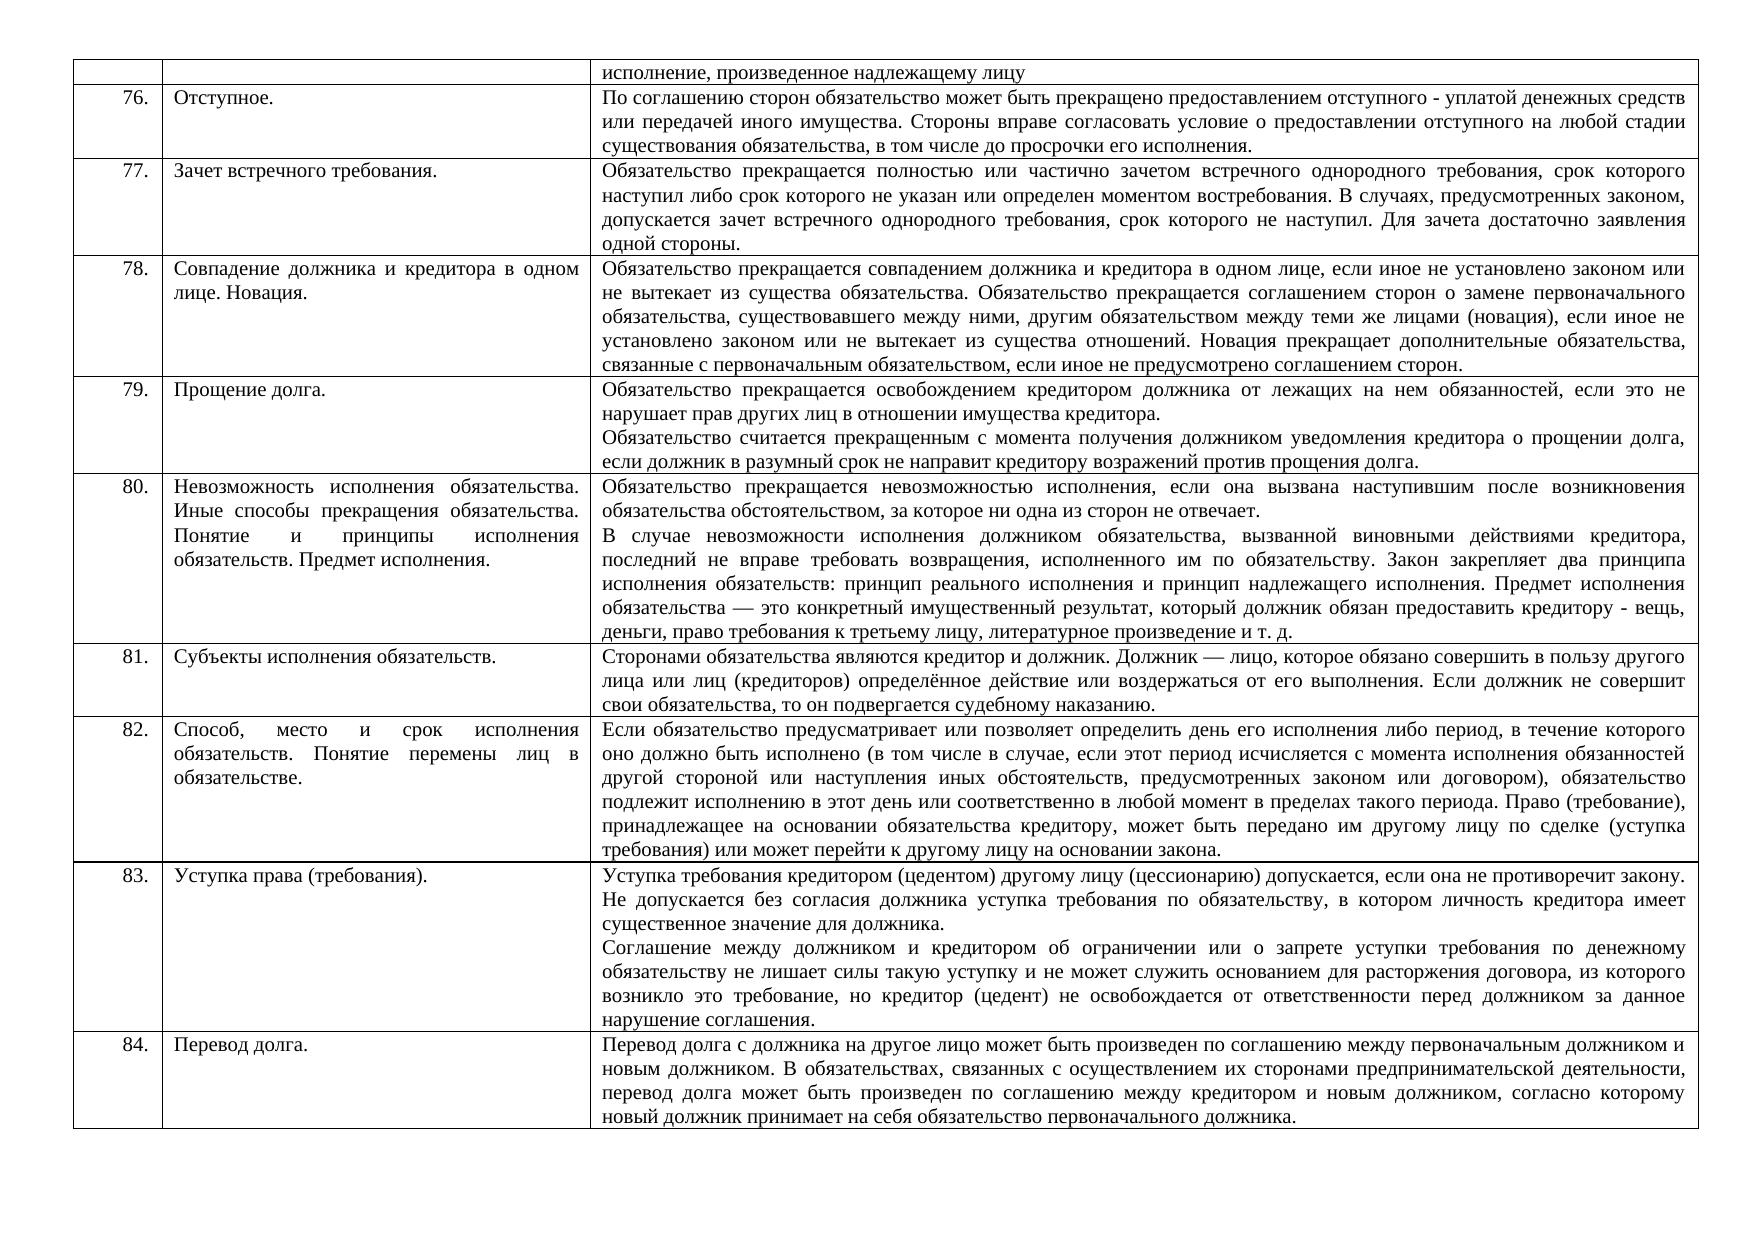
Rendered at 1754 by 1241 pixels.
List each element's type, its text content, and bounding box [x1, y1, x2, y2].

table_cell [74, 256, 162, 376]
table_cell Обязательство прекращается освобождением кредитором должника от лежащих на нем обязанностей, если это не нарушает прав других лиц в отношении имущества кредитора. Обязательство считается прекращенным с момента получения должником уведомления кредитора о прощении долга, если должник в разумный срок не направит кредитору возражений против прощения долга. [591, 377, 1698, 473]
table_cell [591, 60, 1698, 84]
table_cell Если обязательство предусматривает или позволяет определить день его исполнения либо период, в течение которого оно должно быть исполнено (в том числе в случае, если этот период исчисляется с момента исполнения обязанностей другой стороной или наступления иных обстоятельств, предусмотренных законом или договором), обязательство подлежит исполнению в этот день или соответственно в любой момент в пределах такого периода. Право (требование), принадлежащее на основании обязательства кредитору, может быть передано им другому лицу по сделке (уступка требования) или может перейти к другому лицу на основании закона. [591, 717, 1698, 861]
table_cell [591, 1032, 1698, 1128]
table_cell Невозможность исполнения обязательства. Иные способы прекращения обязательства. Понятие и принципы исполнения обязательств. Предмет исполнения. [163, 474, 590, 643]
table_cell [74, 377, 162, 473]
table_cell [74, 644, 162, 716]
table_cell Сторонами обязательства являются кредитор и должник. Должник — лицо, которое обязано совершить в пользу другого лица или лиц (кредиторов) определённое действие или воздержаться от его выполнения. Если должник не совершит свои обязательства, то он подвергается судебному наказанию. [591, 644, 1698, 716]
table_cell [74, 85, 162, 157]
table_cell Отступное. [163, 85, 590, 157]
table_cell Перевод долга. [163, 1032, 590, 1128]
table_cell Обязательство прекращается невозможностью исполнения, если она вызвана наступившим после возникновения обязательства обстоятельством, за которое ни одна из сторон не отвечает. В случае невозможности исполнения должником обязательства, вызванной виновными действиями кредитора, последний не вправе требовать возвращения, исполненного им по обязательству. Закон закрепляет два принципа исполнения обязательств: принцип реального исполнения и принцип надлежащего исполнения. Предмет исполнения обязательства — это конкретный имущественный результат, который должник обязан предоставить кредитору - вещь, деньги, право требования к третьему лицу, литературное произведение и т. д. [591, 474, 1698, 643]
table_cell Уступка права (требования). [163, 863, 590, 1031]
table_cell Совпадение должника и кредитора в одном лице. Новация. [163, 256, 590, 376]
table_cell [74, 474, 162, 643]
table_cell Субъекты исполнения обязательств. [163, 644, 590, 716]
table_cell Зачет встречного требования. [163, 159, 590, 255]
table_cell По соглашению сторон обязательство может быть прекращено предоставлением отступного - уплатой денежных средств или передачей иного имущества. Стороны вправе согласовать условие о предоставлении отступного на любой стадии существования обязательства, в том числе до просрочки его исполнения. [591, 85, 1698, 157]
table_cell [74, 717, 162, 861]
table_cell [74, 863, 162, 1031]
table_cell [74, 159, 162, 255]
table_cell Обязательство прекращается полностью или частично зачетом встречного однородного требования, срок которого наступил либо срок которого не указан или определен моментом востребования. В случаях, предусмотренных законом, допускается зачет встречного однородного требования, срок которого не наступил. Для зачета достаточно заявления одной стороны. [591, 159, 1698, 255]
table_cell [163, 60, 590, 84]
table_cell Способ, место и срок исполнения обязательств. Понятие перемены лиц в обязательстве. [163, 717, 590, 861]
table_cell [74, 60, 162, 84]
table_cell Прощение долга. [163, 377, 590, 473]
table_cell Уступка требования кредитором (цедентом) другому лицу (цессионарию) допускается, если она не противоречит закону. Не допускается без согласия должника уступка требования по обязательству, в котором личность кредитора имеет существенное значение для должника. Соглашение между должником и кредитором об ограничении или о запрете уступки требования по денежному обязательству не лишает силы такую уступку и не может служить основанием для расторжения договора, из которого возникло это требование, но кредитор (цедент) не освобождается от ответственности перед должником за данное нарушение соглашения. [591, 863, 1698, 1031]
table_cell Обязательство прекращается совпадением должника и кредитора в одном лице, если иное не установлено законом или не вытекает из существа обязательства. Обязательство прекращается соглашением сторон о замене первоначального обязательства, существовавшего между ними, другим обязательством между теми же лицами (новация), если иное не установлено законом или не вытекает из существа отношений. Новация прекращает дополнительные обязательства, связанные с первоначальным обязательством, если иное не предусмотрено соглашением сторон. [591, 256, 1698, 376]
table_cell [74, 1032, 162, 1128]
